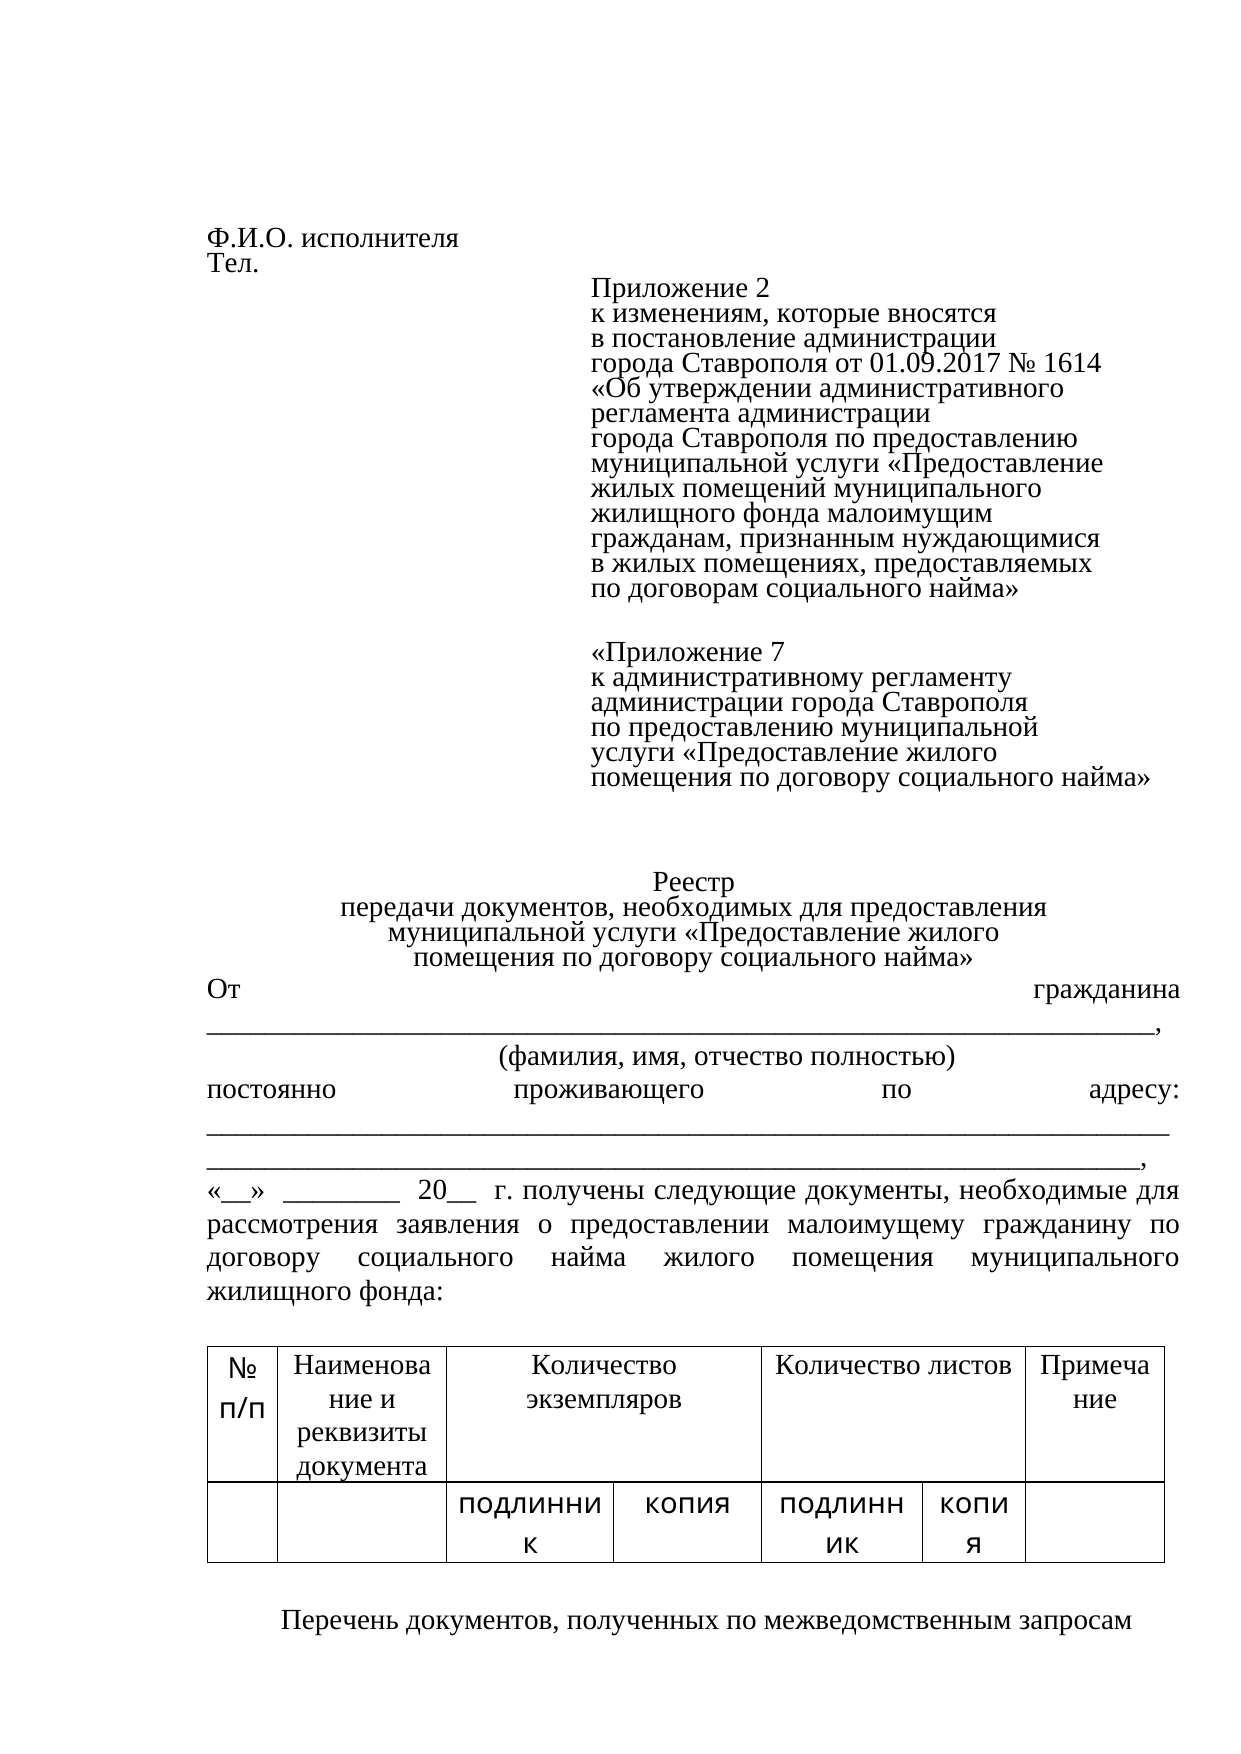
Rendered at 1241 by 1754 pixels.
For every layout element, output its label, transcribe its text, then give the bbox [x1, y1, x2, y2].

text жилых помещений муниципального [591, 477, 1181, 502]
table_cell подлинник [762, 1483, 922, 1562]
text Реестр [207, 871, 1181, 896]
text города Ставрополя от 01.09.2017 № 1614 [591, 352, 1181, 377]
table_cell подлинник [447, 1483, 613, 1562]
text помещения по договору социального найма» [207, 946, 1181, 971]
text муниципальной услуги «Предоставление жилого [207, 921, 1181, 946]
table_header Количество листов [762, 1347, 1025, 1481]
text по предоставлению муниципальной [591, 717, 1181, 742]
text гражданам, признанным нуждающимися [591, 527, 1181, 552]
text Тел. [207, 252, 1181, 277]
text к изменениям, которые вносятся [591, 302, 1181, 327]
text (фамилия, имя, отчество полностью) [207, 1038, 1181, 1072]
table_header Наименование и реквизиты документа [278, 1347, 446, 1481]
text «__» ________ 20__ г. получены следующие документы, необходимые для рассмотрения заявления о предоставлении малоимущему гражданину по договору социального найма жилого помещения муниципального жилищного фонда: [207, 1172, 1181, 1306]
text регламента администрации [591, 402, 1181, 427]
text города Ставрополя по предоставлению [591, 427, 1181, 452]
text администрации города Ставрополя [591, 692, 1181, 717]
text Ф.И.О. исполнителя [207, 227, 1181, 252]
text постоянно проживающего по адресу: __________________________________________________________________________________________________________________________________, [207, 1072, 1181, 1172]
text жилищного фонда малоимущим [591, 502, 750, 527]
table_cell копия [923, 1483, 1025, 1562]
text муниципальной услуги «Предоставление [591, 452, 1181, 477]
text «Об утверждении административного [591, 377, 1181, 402]
text Перечень документов, полученных по межведомственным запросам [281, 1602, 1181, 1636]
text в жилых помещениях, предоставляемых [591, 552, 1181, 577]
text в постановление администрации [591, 327, 1181, 352]
table_cell [208, 1483, 277, 1562]
table_header № п/п [208, 1347, 277, 1481]
text От гражданина _________________________________________________________________, [207, 971, 1181, 1038]
table_cell [278, 1483, 446, 1562]
table_header Количество экземпляров [447, 1347, 761, 1481]
table_cell [1026, 1483, 1164, 1562]
text жилищного фонда малоимущим [753, 502, 1181, 527]
table_cell копия [614, 1483, 761, 1562]
text «Приложение 7 [591, 642, 1181, 667]
text услуги «Предоставление жилого [591, 742, 1181, 767]
text к административному регламенту [591, 667, 1181, 692]
text Приложение 2 [591, 277, 1181, 302]
text передачи документов, необходимых для предоставления [207, 896, 1181, 921]
table_header Примечание [1026, 1347, 1164, 1481]
text по договорам социального найма» [591, 577, 1181, 602]
text помещения по договору социального найма» [591, 767, 1181, 792]
